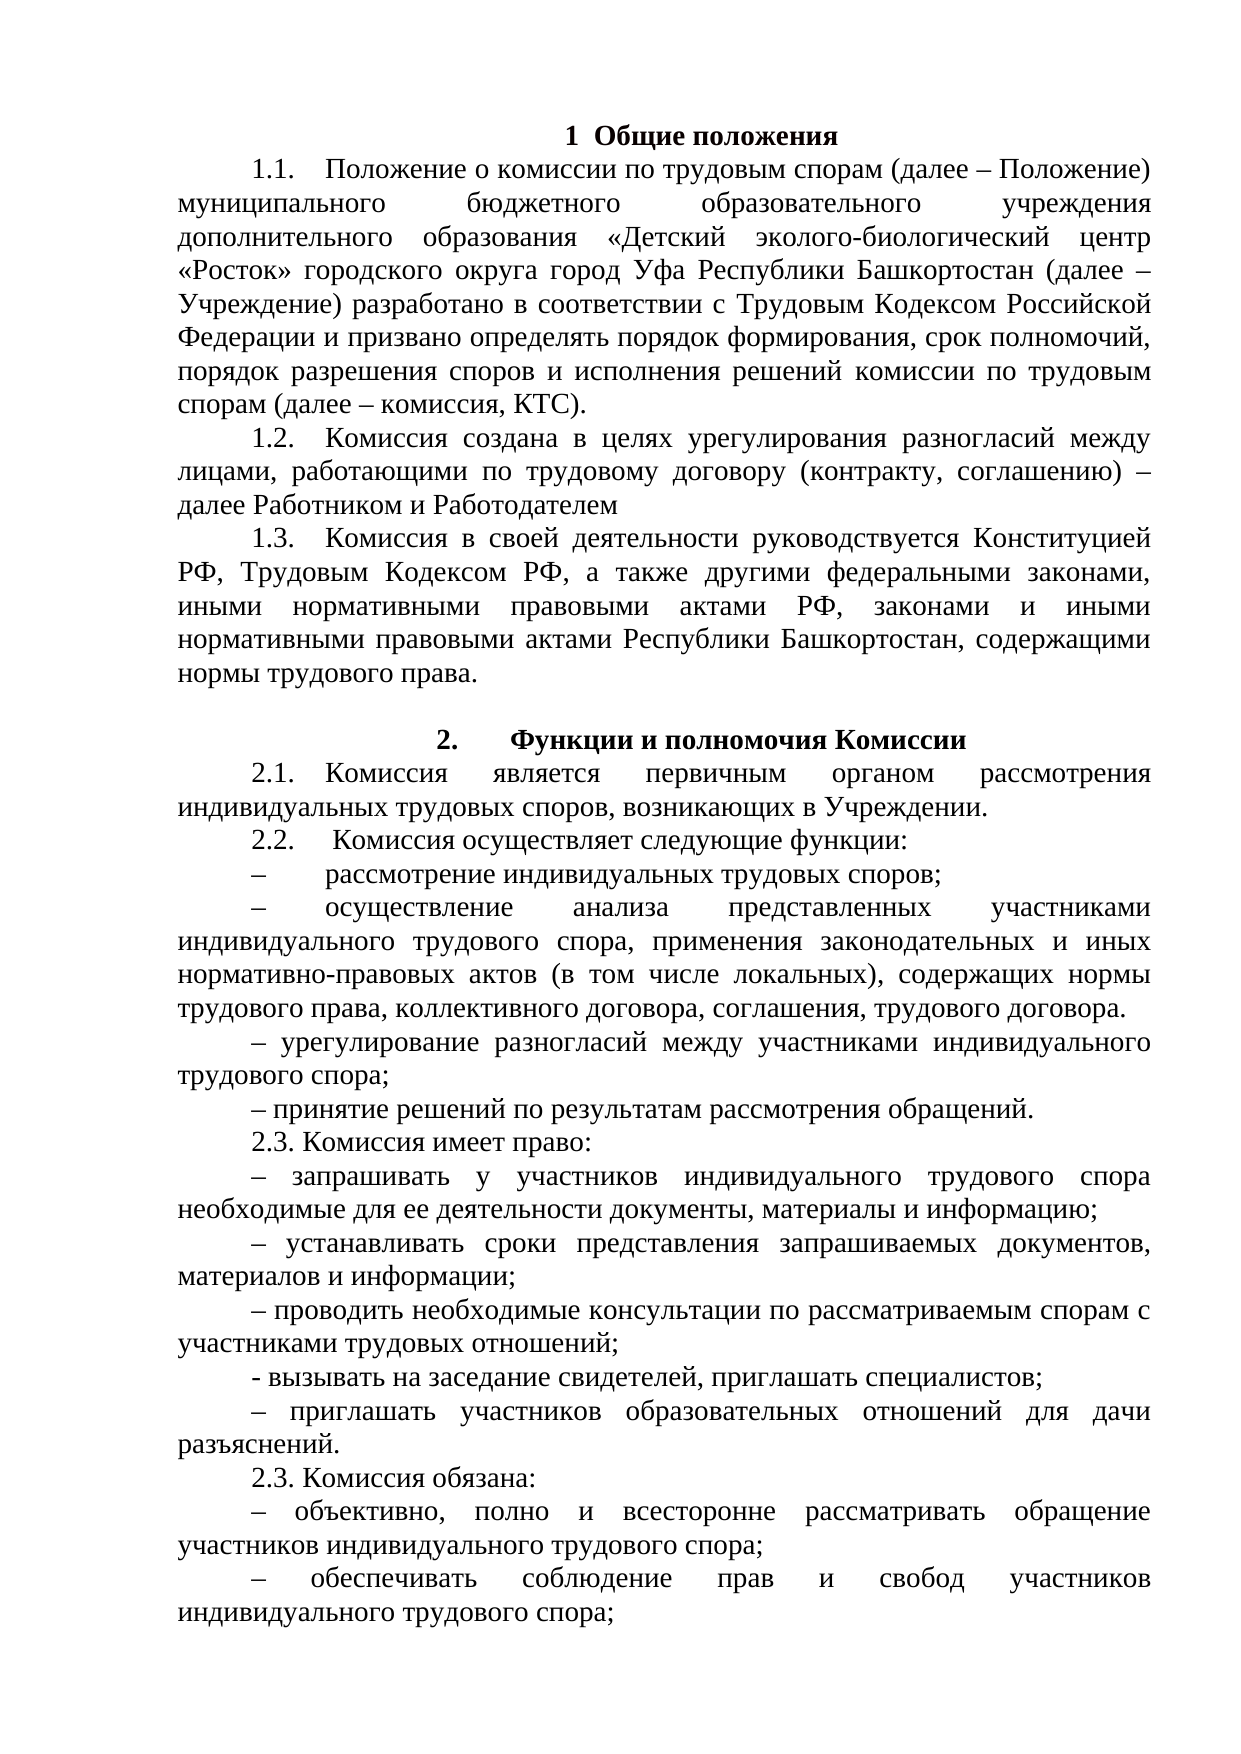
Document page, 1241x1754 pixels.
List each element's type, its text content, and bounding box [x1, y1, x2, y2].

text – запрашивать у участников индивидуального трудового спора необходимые для ее деятельности документы, материалы и информацию; [177, 1158, 1152, 1225]
list Комиссия в своей деятельности руководствуется Конституцией РФ, Трудовым Кодексом РФ, а также другими федеральными законами, иными нормативными правовыми актами РФ, законами и иными нормативными правовыми актами Республики Башкортостан, содержащими нормы трудового права. [177, 521, 1152, 688]
text 2.3. Комиссия обязана: [177, 1460, 1152, 1493]
text – рассмотрение индивидуальных трудовых споров; [177, 856, 1152, 889]
text – приглашать участников образовательных отношений для дачи разъяснений. [177, 1393, 1152, 1460]
text – объективно, полно и всесторонне рассматривать обращение участников индивидуального трудового спора; [177, 1493, 1152, 1560]
text – принятие решений по результатам рассмотрения обращений. [177, 1091, 1152, 1124]
text 2.3. Комиссия имеет право: [177, 1124, 1152, 1158]
list Комиссия является первичным органом рассмотрения индивидуальных трудовых споров, возникающих в Учреждении. [177, 755, 1152, 822]
text – устанавливать сроки представления запрашиваемых документов, материалов и информации; [177, 1225, 1152, 1292]
text – урегулирование разногласий между участниками индивидуального трудового спора; [177, 1024, 1152, 1091]
text – обеспечивать соблюдение прав и свобод участников индивидуального трудового спора; [177, 1560, 1152, 1627]
list Положение о комиссии по трудовым спорам (далее – Положение) муниципального бюджетного образовательного учреждения дополнительного образования «Детский эколого-биологический центр «Росток» городского округа город Уфа Республики Башкортостан (далее – Учреждение) разработано в соответствии с Трудовым Кодексом Российской Федерации и призвано определять порядок формирования, срок полномочий, порядок разрешения споров и исполнения решений комиссии по трудовым спорам (далее – комиссия, КТС). [177, 152, 1152, 420]
list Функции и полномочия Комиссии [177, 722, 1152, 755]
subtitle 1 Общие положения [177, 118, 1152, 152]
text - вызывать на заседание свидетелей, приглашать специалистов; [177, 1359, 1152, 1393]
list Комиссия создана в целях урегулирования разногласий между лицами, работающими по трудовому договору (контракту, соглашению) – далее Работником и Работодателем [177, 420, 1152, 521]
text – проводить необходимые консультации по рассматриваемым спорам с участниками трудовых отношений; [177, 1292, 1152, 1359]
text – осуществление анализа представленных участниками индивидуального трудового спора, применения законодательных и иных нормативно-правовых актов (в том числе локальных), содержащих нормы трудового права, коллективного договора, соглашения, трудового договора. [177, 889, 1152, 1024]
list Комиссия осуществляет следующие функции: [177, 822, 1152, 856]
